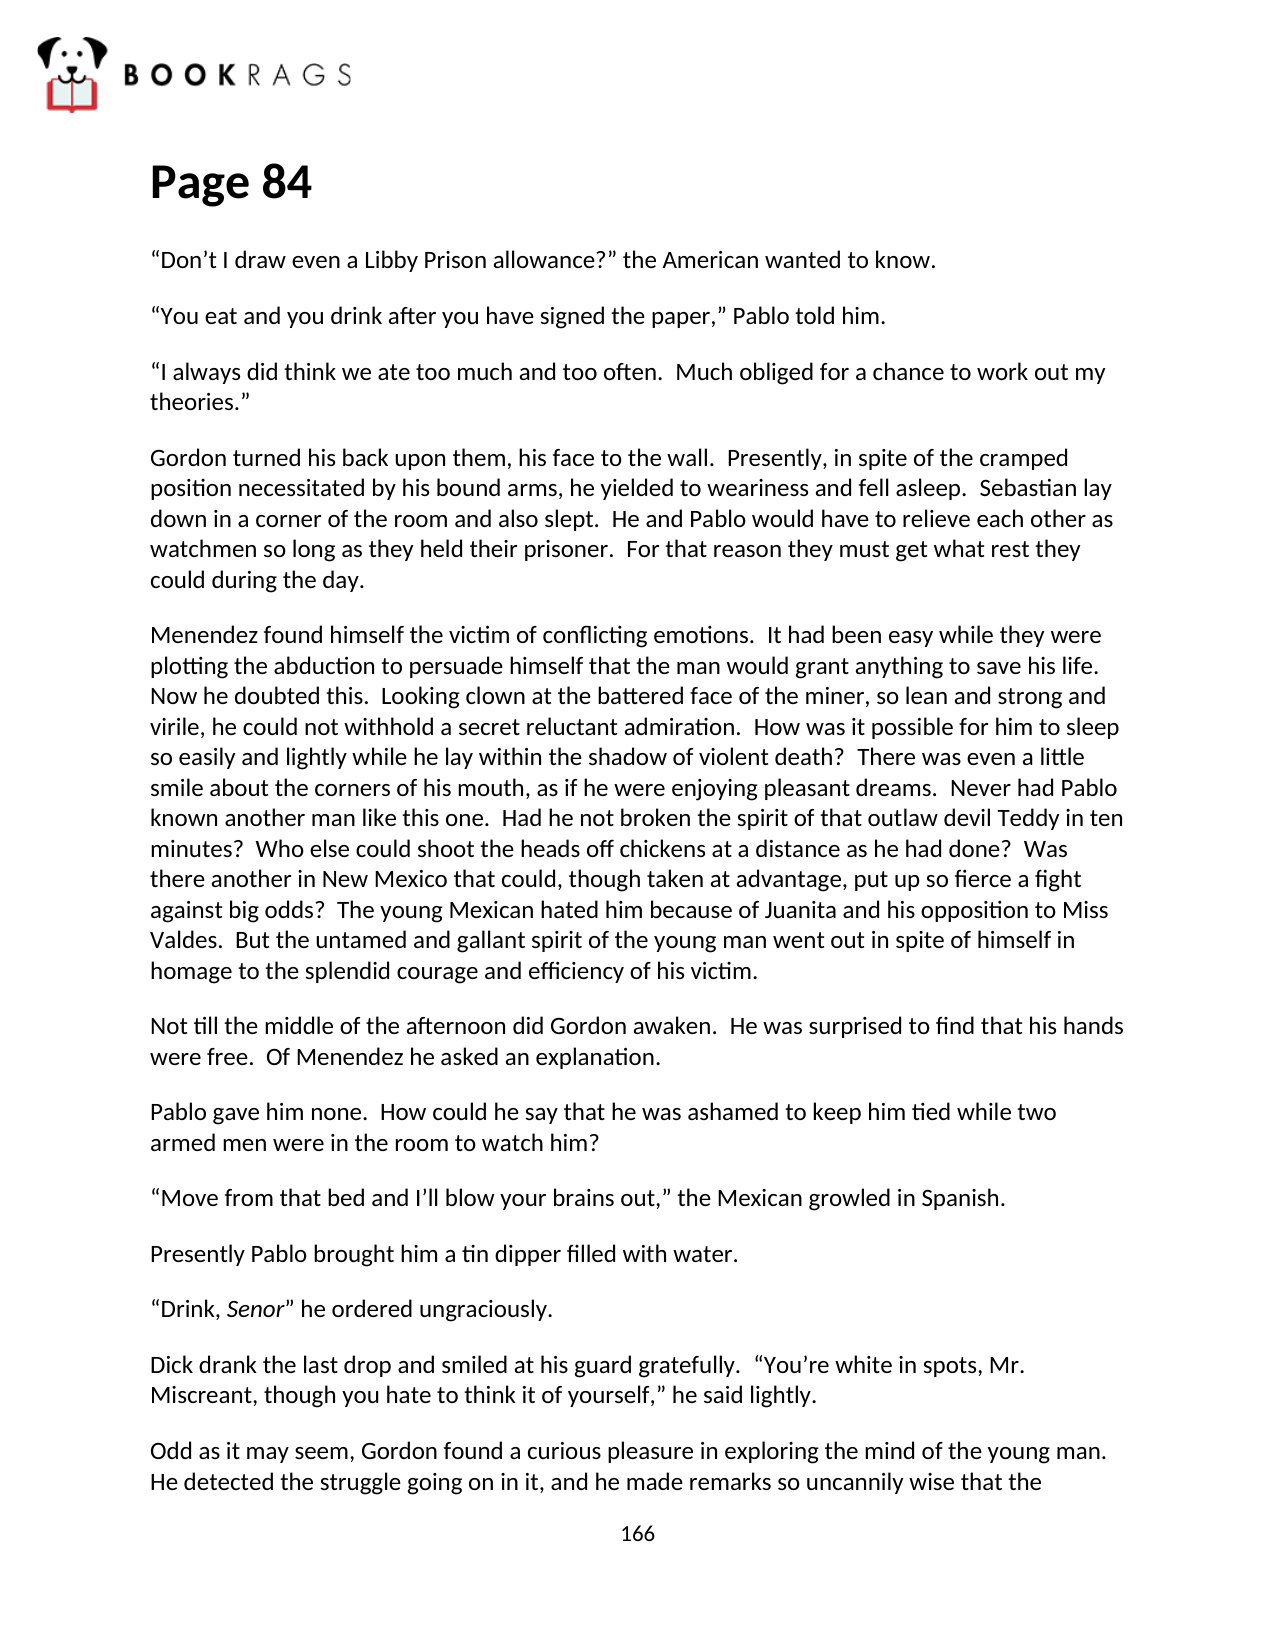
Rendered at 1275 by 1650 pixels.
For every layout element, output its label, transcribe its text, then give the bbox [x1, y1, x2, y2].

text Dick drank the last drop and smiled at his guard gratefully. “You’re white in spots, Mr. Miscreant, though you hate to think it of yourself,” he said lightly. [150, 1349, 1125, 1410]
text Menendez found himself the victim of conflicting emotions. It had been easy while they were plotting the abduction to persuade himself that the man would grant anything to save his life. Now he doubted this. Looking clown at the battered face of the miner, so lean and strong and virile, he could not withhold a secret reluctant admiration. How was it possible for him to sleep so easily and lightly while he lay within the shadow of violent death? There was even a little smile about the corners of his mouth, as if he were enjoying pleasant dreams. Never had Pablo known another man like this one. Had he not broken the spirit of that outlaw devil Teddy in ten minutes? Who else could shoot the heads off chickens at a distance as he had done? Was there another in New Mexico that could, though taken at advantage, put up so fierce a fight against big odds? The young Mexican hated him because of Juanita and his opposition to Miss Valdes. But the untamed and gallant spirit of the young man went out in spite of himself in homage to the splendid courage and efficiency of his victim. [150, 619, 1125, 986]
text Page 84 [150, 150, 1125, 211]
picture [37, 37, 351, 113]
text Presently Pablo brought him a tin dipper filled with water. [150, 1238, 1125, 1269]
text Gordon turned his back upon them, his face to the wall. Presently, in spite of the cramped position necessitated by his bound arms, he yielded to weariness and fell asleep. Sebastian lay down in a corner of the room and also slept. He and Pablo would have to relieve each other as watchmen so long as they held their prisoner. For that reason they must get what rest they could during the day. [150, 442, 1125, 594]
text “Drink, Senor” he ordered ungraciously. [150, 1294, 1125, 1324]
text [150, 1435, 1125, 1496]
text Not till the middle of the afternoon did Gordon awaken. He was surprised to find that his hands were free. Of Menendez he asked an explanation. [150, 1011, 1125, 1072]
text “Don’t I draw even a Libby Prison allowance?” the American wanted to know. [150, 244, 1125, 275]
text “Move from that bed and I’ll blow your brains out,” the Mexican growled in Spanish. [150, 1183, 1125, 1213]
text “You eat and you drink after you have signed the paper,” Pablo told him. [150, 300, 1125, 331]
text “I always did think we ate too much and too often. Much obliged for a chance to work out my theories.” [150, 356, 1125, 417]
text Pablo gave him none. How could he say that he was ashamed to keep him tied while two armed men were in the room to watch him? [150, 1097, 1125, 1158]
